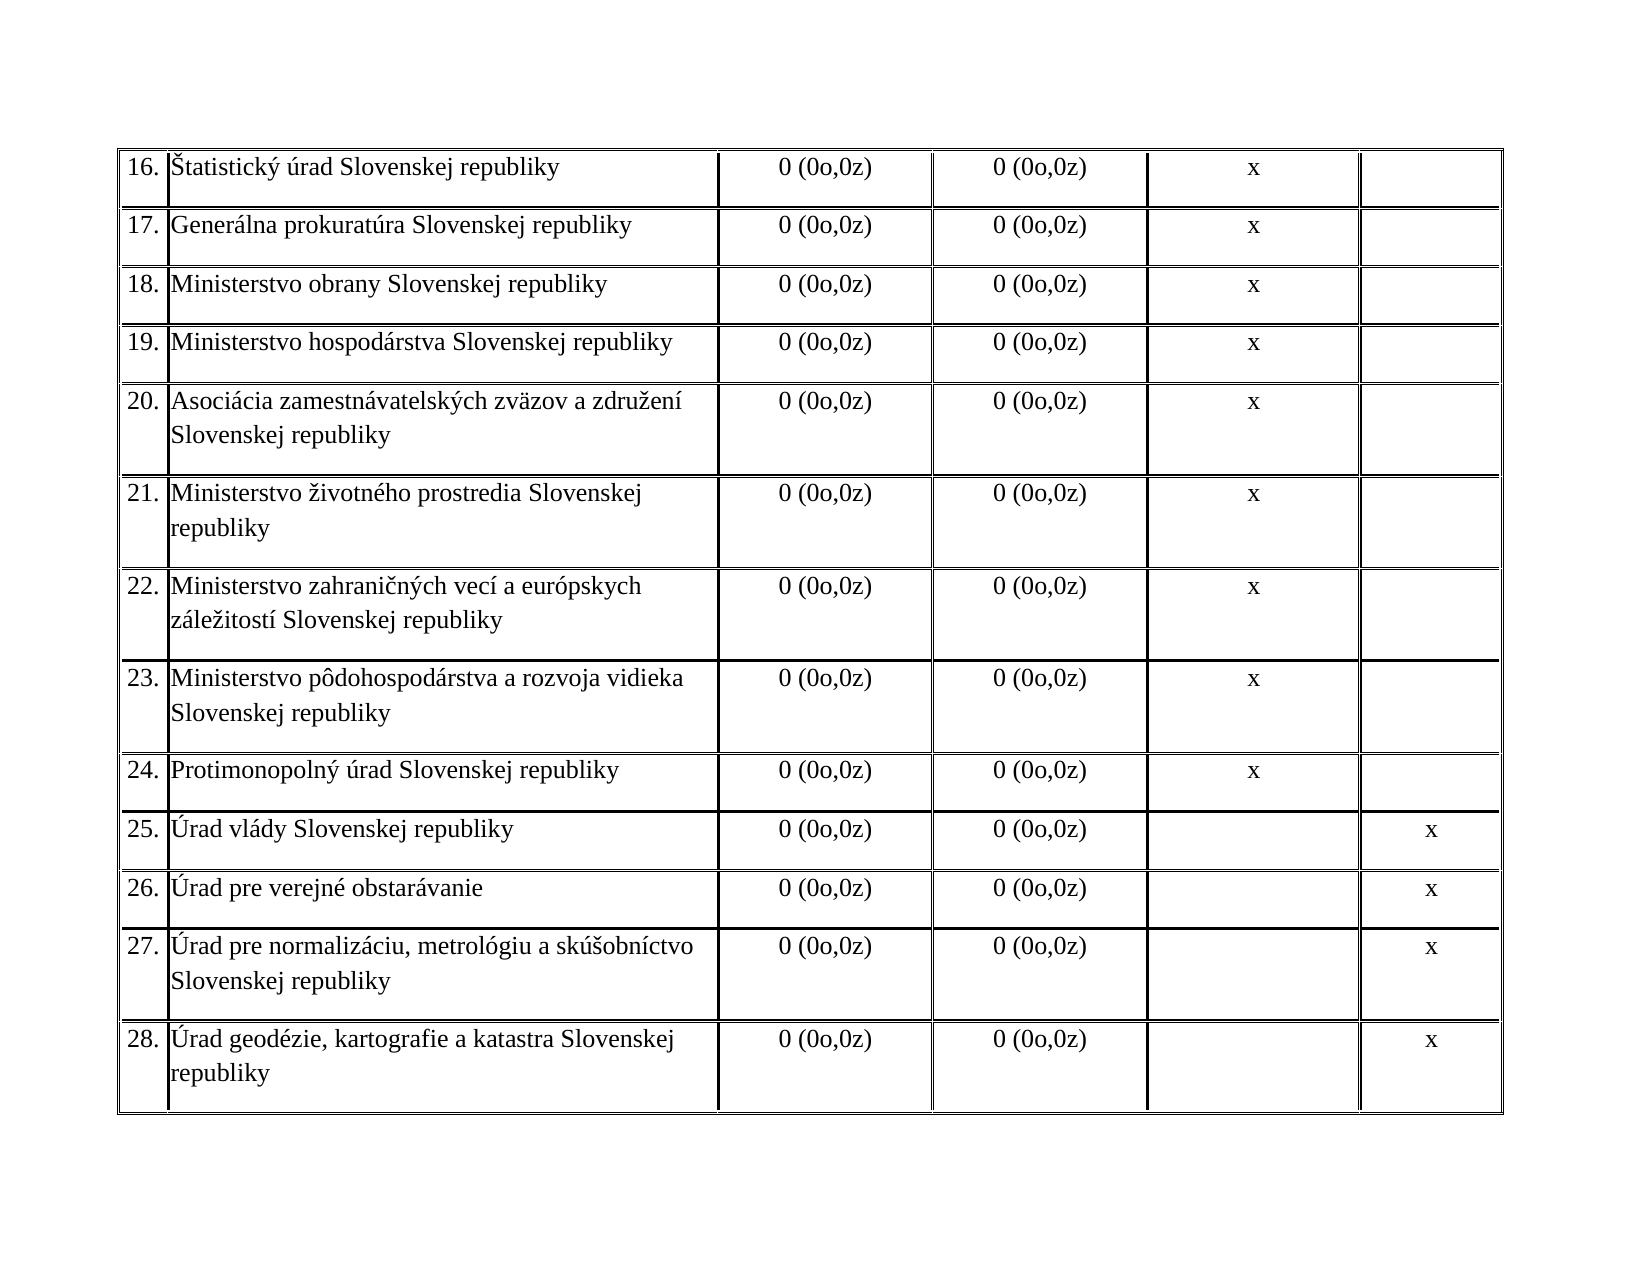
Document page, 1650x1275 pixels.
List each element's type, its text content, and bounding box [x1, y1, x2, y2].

table_cell 0 (0o,0z) [720, 268, 931, 323]
table_cell Ministerstvo hospodárstva Slovenskej republiky [170, 327, 717, 382]
table_cell 19. [120, 323, 167, 382]
table_cell x [1149, 385, 1358, 474]
table_cell [1362, 323, 1501, 382]
table_cell Štatistický úrad Slovenskej republiky [168, 149, 718, 206]
table_cell [1362, 206, 1501, 265]
table_cell 28. [120, 1019, 168, 1112]
table_cell 0 (0o,0z) [934, 872, 1146, 927]
table_cell x [1362, 927, 1501, 1019]
table_cell x [1147, 149, 1360, 206]
table_cell 0 (0o,0z) [720, 478, 931, 567]
table_cell 24. [120, 751, 167, 810]
table_cell [1360, 151, 1501, 206]
table_cell [1360, 382, 1502, 474]
table_cell 0 (0o,0z) [934, 570, 1146, 659]
table_cell 27. [120, 927, 167, 1019]
table_cell 0 (0o,0z) [718, 151, 933, 206]
table_cell Protimonopolný úrad Slovenskej republiky [170, 755, 717, 810]
table_cell x [1360, 1019, 1501, 1112]
table_cell 0 (0o,0z) [934, 813, 1146, 868]
table_cell x [1149, 570, 1358, 659]
table_cell 17. [120, 206, 167, 265]
table_cell 18. [118, 265, 168, 323]
table_cell 0 (0o,0z) [720, 662, 931, 751]
table_cell Úrad geodézie, kartografie a katastra Slovenskej republiky [168, 1023, 718, 1112]
table_cell 16. [118, 149, 168, 206]
table_cell 0 (0o,0z) [934, 385, 1146, 474]
table_cell [1149, 872, 1358, 927]
table_cell Ministerstvo životného prostredia Slovenskej republiky [170, 478, 717, 567]
table_cell x [1149, 755, 1358, 810]
table_cell [1149, 813, 1358, 868]
table_cell x [1362, 810, 1501, 868]
table_cell Úrad vlády Slovenskej republiky [170, 813, 717, 868]
table_cell 0 (0o,0z) [934, 327, 1146, 382]
table_cell x [1149, 210, 1358, 265]
table_cell Asociácia zamestnávatelských zväzov a združení Slovenskej republiky [170, 385, 717, 474]
table_cell 23. [120, 659, 167, 751]
table_cell 0 (0o,0z) [720, 813, 931, 868]
table_cell x [1149, 268, 1358, 323]
table_cell Ministerstvo zahraničných vecí a európskych záležitostí Slovenskej republiky [170, 570, 717, 659]
table_cell 0 (0o,0z) [720, 930, 931, 1019]
table_cell 26. [120, 869, 167, 927]
table_cell 0 (0o,0z) [720, 210, 931, 265]
table_cell 0 (0o,0z) [933, 1023, 1147, 1112]
table_cell x [1149, 327, 1358, 382]
table_cell x [1149, 662, 1358, 751]
table_cell 0 (0o,0z) [934, 210, 1146, 265]
table_cell 0 (0o,0z) [934, 268, 1146, 323]
table_cell 0 (0o,0z) [934, 478, 1146, 567]
table_cell [1149, 930, 1358, 1019]
table_cell 0 (0o,0z) [933, 151, 1147, 206]
table_cell 0 (0o,0z) [720, 570, 931, 659]
table_cell x [1362, 869, 1501, 927]
table_cell 0 (0o,0z) [934, 930, 1146, 1019]
table_cell Úrad pre verejné obstarávanie [170, 872, 717, 927]
table_cell Úrad pre normalizáciu, metrológiu a skúšobníctvo Slovenskej republiky [170, 930, 717, 1019]
table_cell x [1149, 478, 1358, 567]
table_cell 20. [118, 382, 168, 474]
table_cell 0 (0o,0z) [720, 385, 931, 474]
table_cell 25. [120, 810, 167, 868]
table_cell [1362, 474, 1501, 567]
table_cell [1360, 567, 1502, 659]
table_cell [1147, 1019, 1360, 1112]
table_cell Generálna prokuratúra Slovenskej republiky [170, 210, 717, 265]
table_cell 0 (0o,0z) [718, 1023, 933, 1112]
table_cell 0 (0o,0z) [720, 872, 931, 927]
table_cell 0 (0o,0z) [934, 755, 1146, 810]
table_cell 0 (0o,0z) [720, 755, 931, 810]
table_cell [1362, 659, 1501, 751]
table_cell 0 (0o,0z) [720, 327, 931, 382]
table_cell 22. [118, 567, 168, 659]
table_cell Ministerstvo pôdohospodárstva a rozvoja vidieka Slovenskej republiky [170, 662, 717, 751]
table_cell Ministerstvo obrany Slovenskej republiky [170, 268, 717, 323]
table_cell 21. [120, 474, 167, 567]
table_cell [1362, 751, 1501, 810]
table_cell 0 (0o,0z) [934, 662, 1146, 751]
table_cell [1360, 265, 1502, 323]
